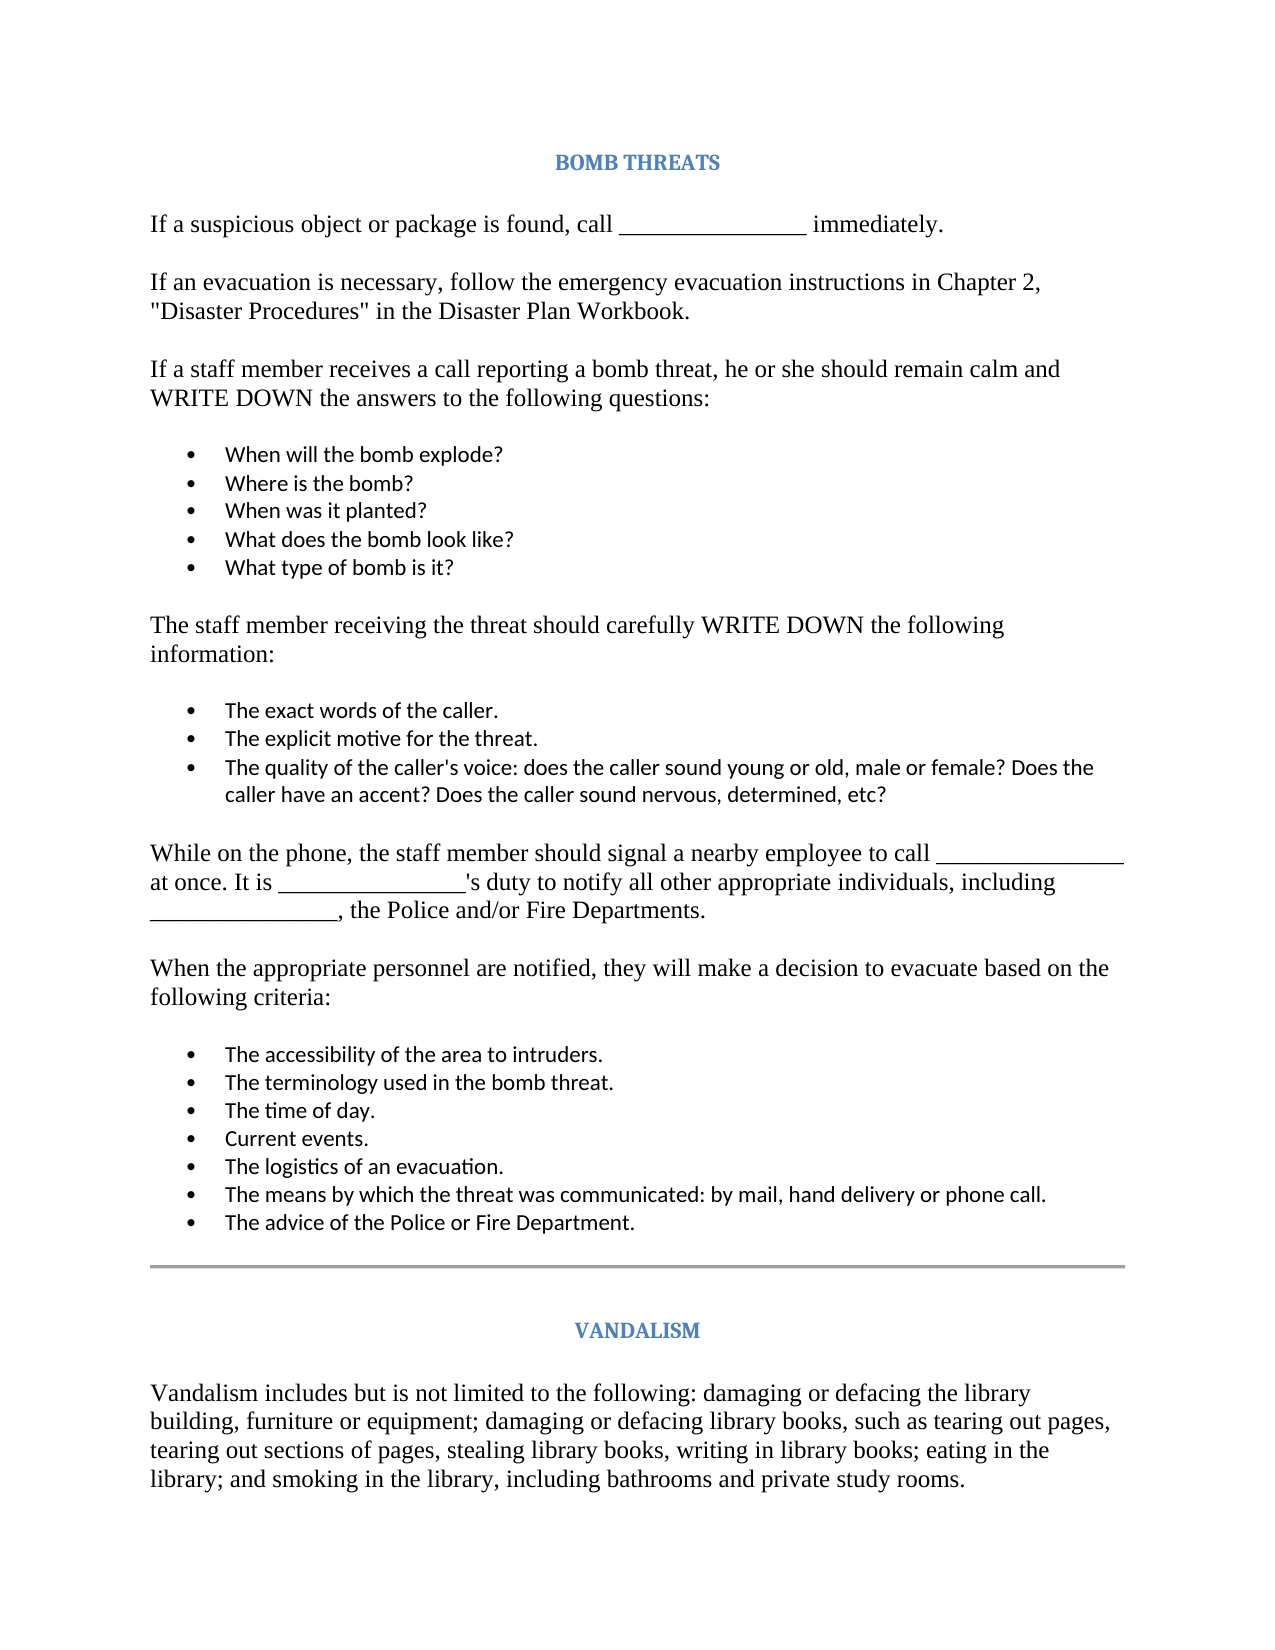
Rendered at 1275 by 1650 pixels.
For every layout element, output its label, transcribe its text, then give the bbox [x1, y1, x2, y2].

list What does the bomb look like? [187, 525, 1125, 553]
list The exact words of the caller. [187, 697, 1125, 724]
text While on the phone, the staff member should signal a nearby employee to call _______________ at once. It is _______________'s duty to notify all other appropriate individuals, including _______________, the Police and/or Fire Departments. [150, 838, 1125, 924]
list Where is the bomb? [187, 469, 1125, 497]
list The means by which the threat was communicated: by mail, hand delivery or phone call. [187, 1180, 1125, 1208]
list When will the bomb explode? [187, 441, 1125, 469]
text If a suspicious object or package is found, call _______________ immediately. [150, 209, 1125, 238]
text Vandalism includes but is not limited to the following: damaging or defacing the library building, furniture or equipment; damaging or defacing library books, such as tearing out pages, tearing out sections of pages, stealing library books, writing in library books; eating in the library; and smoking in the library, including bathrooms and private study rooms. [150, 1378, 1125, 1493]
subtitle VANDALISM [150, 1318, 1125, 1344]
text If a staff member receives a call reporting a bomb threat, he or she should remain calm and WRITE DOWN the answers to the following questions: [150, 354, 1125, 411]
text When the appropriate personnel are notified, they will make a decision to evacuate based on the following criteria: [150, 953, 1125, 1011]
list The accessibility of the area to intruders. [187, 1040, 1125, 1068]
list The explicit motive for the threat. [187, 724, 1125, 753]
list The time of day. [187, 1096, 1125, 1124]
list What type of bomb is it? [187, 553, 1125, 581]
text The staff member receiving the threat should carefully WRITE DOWN the following information: [150, 610, 1125, 667]
list Current events. [187, 1124, 1125, 1152]
list The terminology used in the bomb threat. [187, 1068, 1125, 1096]
list The quality of the caller's voice: does the caller sound young or old, male or female? Does the caller have an accent? Does the caller sound nervous, determined, etc? [187, 753, 1125, 809]
list The logistics of an evacuation. [187, 1152, 1125, 1180]
list When was it planted? [187, 497, 1125, 525]
subtitle BOMB THREATS [150, 150, 1125, 176]
list The advice of the Police or Fire Department. [187, 1208, 1125, 1236]
text If an evacuation is necessary, follow the emergency evacuation instructions in Chapter 2, "Disaster Procedures" in the Disaster Plan Workbook. [150, 267, 1125, 325]
